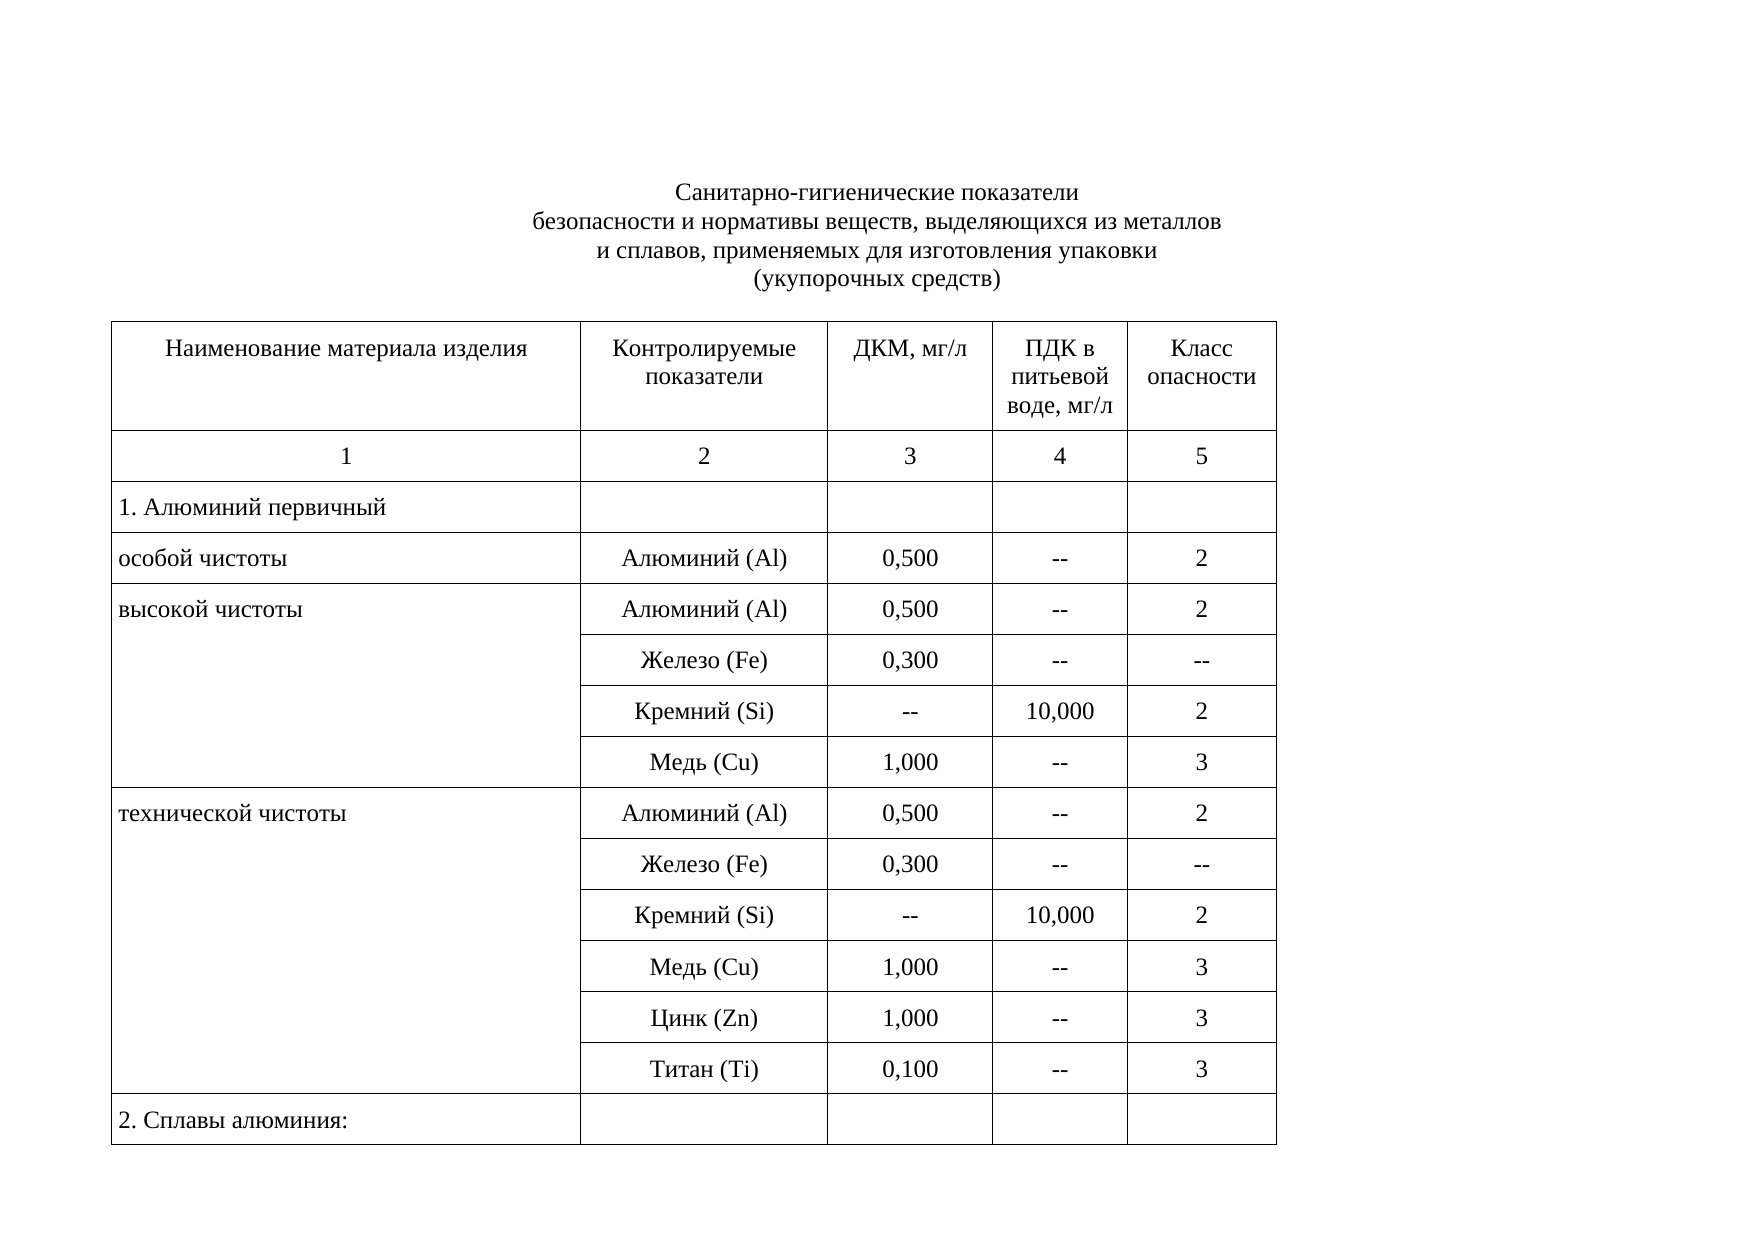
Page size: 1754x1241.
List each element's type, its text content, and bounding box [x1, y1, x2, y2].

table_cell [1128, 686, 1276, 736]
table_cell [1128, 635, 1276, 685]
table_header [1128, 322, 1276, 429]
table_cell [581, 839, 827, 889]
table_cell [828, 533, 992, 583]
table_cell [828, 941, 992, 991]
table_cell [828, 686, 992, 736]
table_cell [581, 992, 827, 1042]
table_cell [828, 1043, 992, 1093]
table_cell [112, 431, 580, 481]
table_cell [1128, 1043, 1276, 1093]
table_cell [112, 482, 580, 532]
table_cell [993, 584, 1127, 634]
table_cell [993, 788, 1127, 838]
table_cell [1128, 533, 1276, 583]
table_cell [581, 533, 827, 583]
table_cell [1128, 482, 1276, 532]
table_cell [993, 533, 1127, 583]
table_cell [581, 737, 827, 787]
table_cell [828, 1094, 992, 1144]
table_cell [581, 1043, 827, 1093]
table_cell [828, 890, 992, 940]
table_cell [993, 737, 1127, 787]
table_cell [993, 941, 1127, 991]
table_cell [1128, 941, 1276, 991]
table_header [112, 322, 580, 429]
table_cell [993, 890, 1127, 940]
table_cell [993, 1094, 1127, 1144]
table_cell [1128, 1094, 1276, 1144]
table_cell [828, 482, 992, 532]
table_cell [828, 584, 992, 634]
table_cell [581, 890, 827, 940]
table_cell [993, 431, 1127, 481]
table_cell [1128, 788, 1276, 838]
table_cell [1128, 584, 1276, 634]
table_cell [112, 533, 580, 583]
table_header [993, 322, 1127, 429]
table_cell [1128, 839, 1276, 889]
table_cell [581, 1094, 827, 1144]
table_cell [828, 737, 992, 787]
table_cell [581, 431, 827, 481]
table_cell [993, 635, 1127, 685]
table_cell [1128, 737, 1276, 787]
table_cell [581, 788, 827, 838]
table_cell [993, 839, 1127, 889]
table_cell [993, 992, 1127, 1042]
text (укупорочных средств) [118, 263, 1636, 292]
text Санитарно-гигиенические показатели [118, 177, 1636, 206]
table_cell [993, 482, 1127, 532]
text безопасности и нормативы веществ, выделяющихся из металлов [118, 206, 1636, 235]
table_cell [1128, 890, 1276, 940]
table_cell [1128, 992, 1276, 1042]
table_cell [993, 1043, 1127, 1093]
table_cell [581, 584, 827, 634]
text и сплавов, применяемых для изготовления упаковки [118, 235, 1636, 263]
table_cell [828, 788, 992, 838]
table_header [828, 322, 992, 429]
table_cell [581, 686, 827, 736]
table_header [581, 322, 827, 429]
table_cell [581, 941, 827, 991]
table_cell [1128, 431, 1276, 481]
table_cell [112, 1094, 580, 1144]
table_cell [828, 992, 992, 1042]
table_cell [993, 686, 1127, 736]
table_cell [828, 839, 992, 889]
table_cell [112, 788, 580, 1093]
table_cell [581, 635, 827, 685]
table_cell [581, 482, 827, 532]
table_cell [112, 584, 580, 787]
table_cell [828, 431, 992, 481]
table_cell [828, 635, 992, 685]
